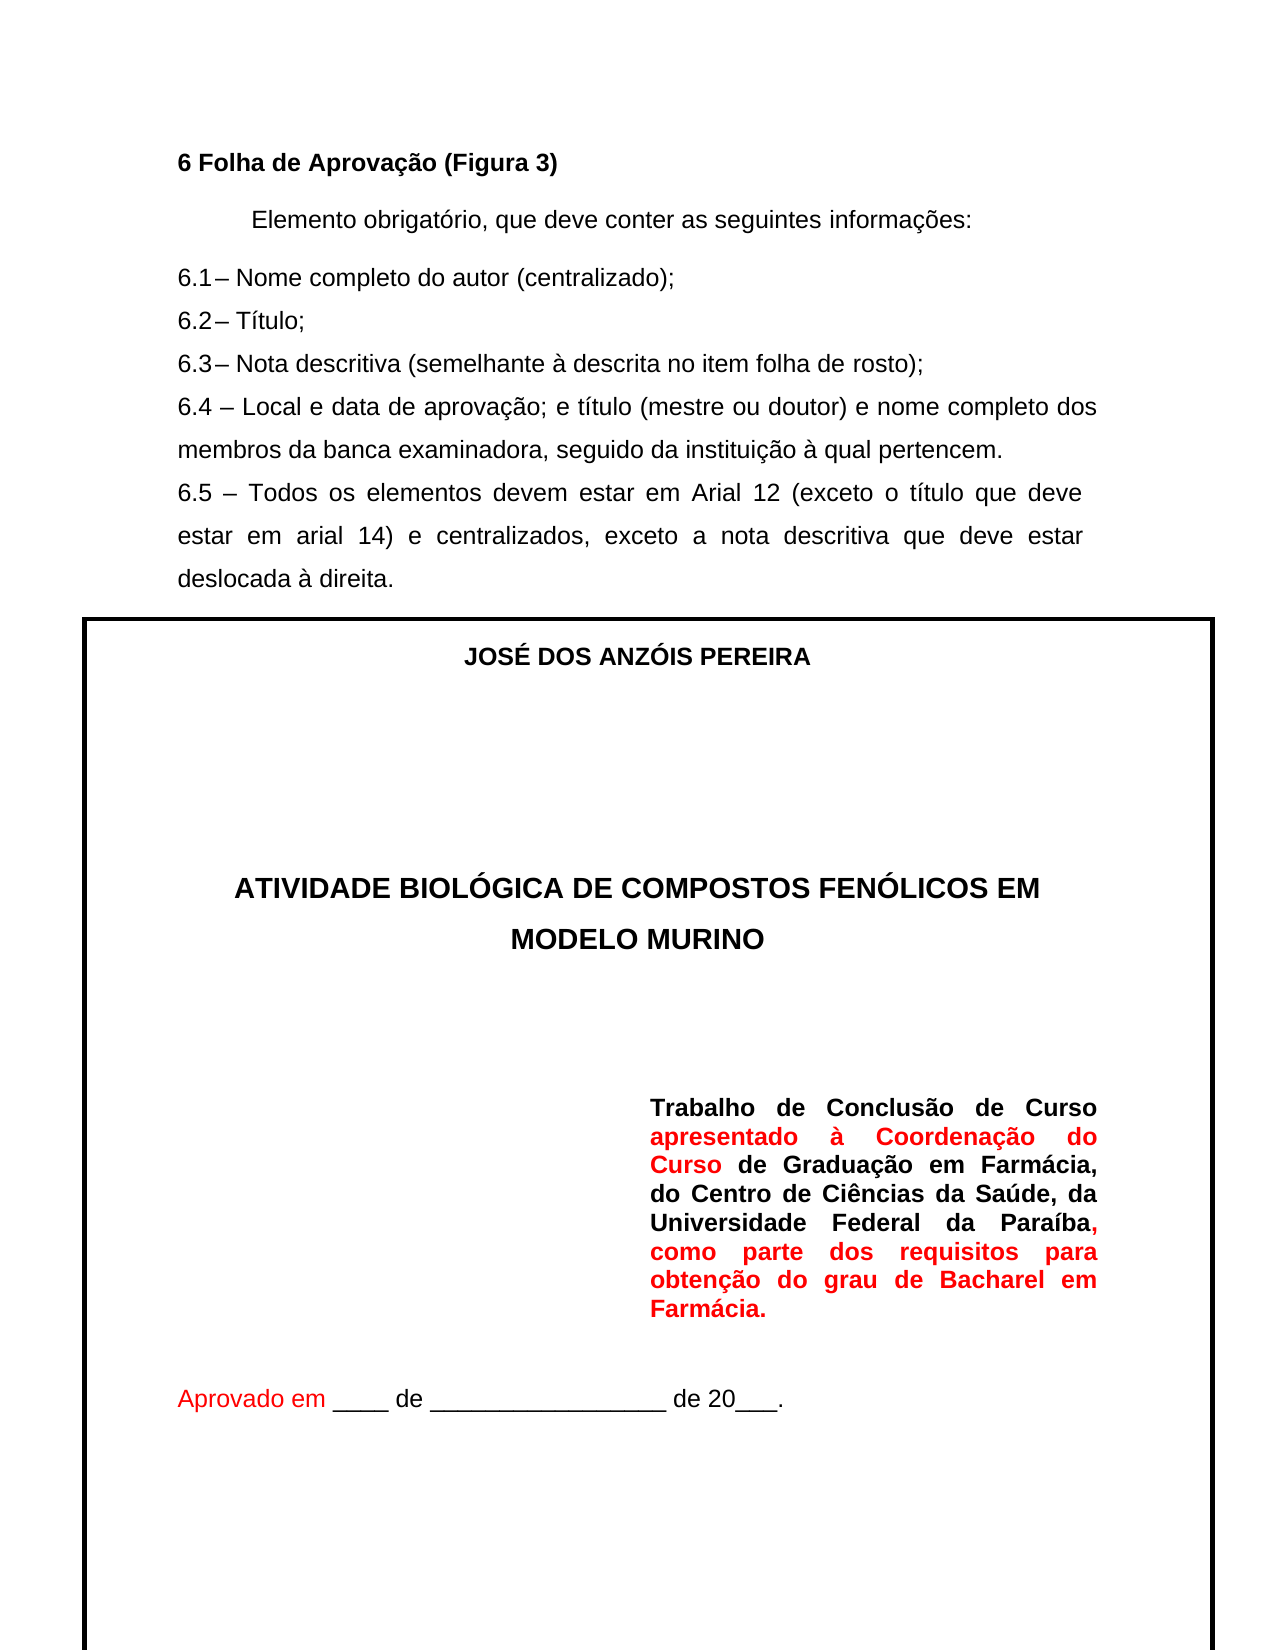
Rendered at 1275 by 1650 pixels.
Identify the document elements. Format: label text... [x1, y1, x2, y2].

text Aprovado em ____ de _________________ de 20___. [177, 1384, 1098, 1413]
text 6.5 – Todos os elementos devem estar em Arial 12 (exceto o título que deve estar em arial 14) e centralizados, exceto a nota descritiva que deve estar deslocada à direita. [177, 478, 1084, 593]
text ATIVIDADE BIOLÓGICA DE COMPOSTOS FENÓLICOS EM MODELO MURINO [177, 871, 1098, 955]
list – Nome completo do autor (centralizado); [177, 263, 1098, 291]
text Trabalho de Conclusão de Curso apresentado à Coordenação do Curso de Graduação em Farmácia, do Centro de Ciências da Saúde, da Universidade Federal da Paraíba, como parte dos requisitos para obtenção do grau de Bacharel em Farmácia. [650, 1093, 1098, 1323]
text 6 Folha de Aprovação (Figura 3) [177, 148, 1098, 176]
text JOSÉ DOS ANZÓIS PEREIRA [177, 641, 1098, 670]
list – Nota descritiva (semelhante à descrita no item folha de rosto); [177, 349, 1098, 378]
list – Título; [177, 306, 1098, 334]
text Elemento obrigatório, que deve conter as seguintes informações: [177, 205, 1086, 234]
text 6.4 – Local e data de aprovação; e título (mestre ou doutor) e nome completo dos membros da banca examinadora, seguido da instituição à qual pertencem. [177, 392, 1098, 464]
